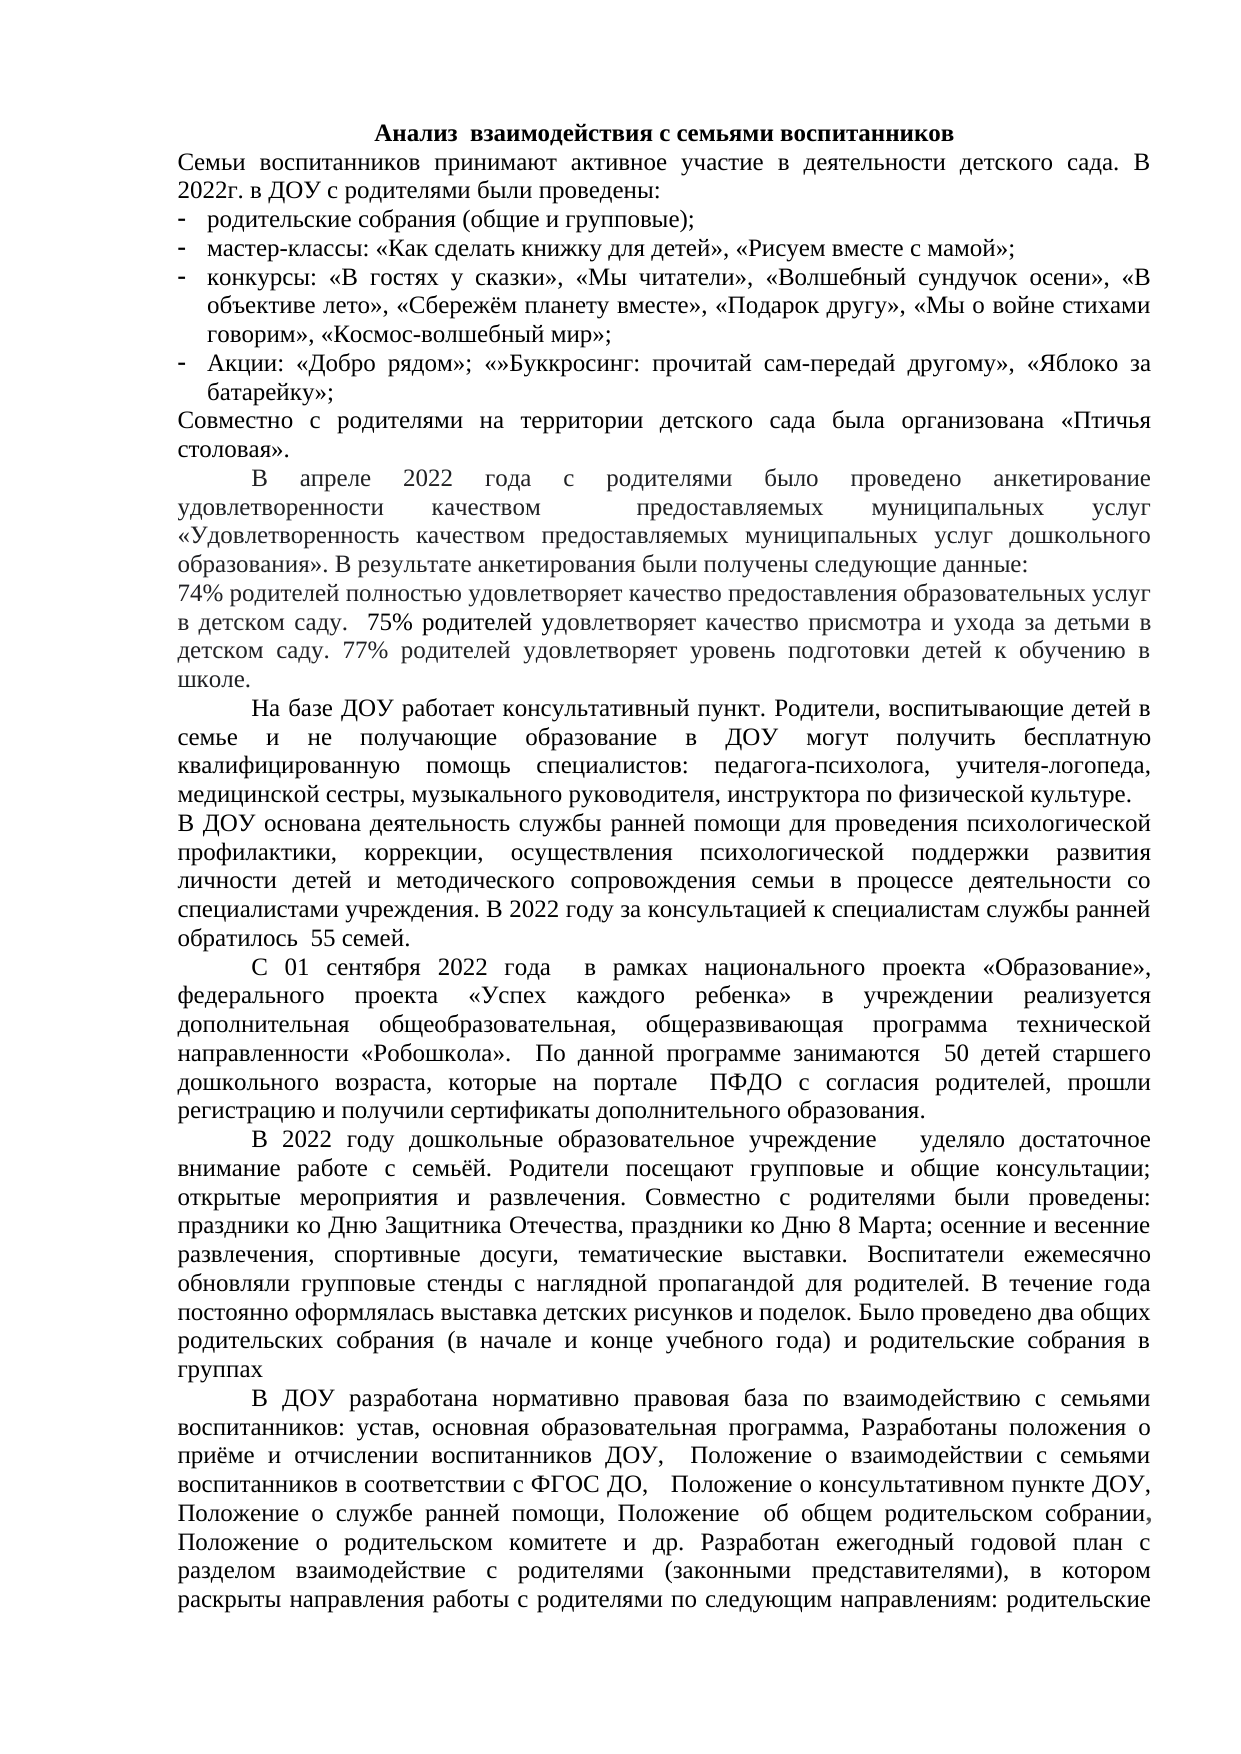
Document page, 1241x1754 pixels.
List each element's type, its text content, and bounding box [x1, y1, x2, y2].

text Совместно с родителями на территории детского сада была организована «Птичья столовая». [177, 406, 1152, 463]
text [177, 1383, 1152, 1613]
text 74% родителей полностью удовлетворяет качество предоставления образовательных услуг в детском саду. 75% родителей удовлетворяет качество присмотра и ухода за детьми в детском саду. 77% родителей удовлетворяет уровень подготовки детей к обучению в школе. [177, 578, 1152, 693]
list мастер-классы: «Как сделать книжку для детей», «Рисуем вместе с мамой»; [177, 233, 1152, 262]
text Семьи воспитанников принимают активное участие в деятельности детского сада. В 2022г. в ДОУ с родителями были проведены: [177, 147, 1152, 204]
text На базе ДОУ работает консультативный пункт. Родители, воспитывающие детей в семье и не получающие образование в ДОУ могут получить бесплатную квалифицированную помощь специалистов: педагога-психолога, учителя-логопеда, медицинской сестры, музыкального руководителя, инструктора по физической культуре. [177, 693, 1152, 808]
text В апреле 2022 года с родителями было проведено анкетирование удовлетворенности качеством предоставляемых муниципальных услуг «Удовлетворенность качеством предоставляемых муниципальных услуг дошкольного образования». В результате анкетирования были получены следующие данные: [177, 463, 1152, 578]
text Анализ взаимодействия с семьями воспитанников [177, 118, 1152, 147]
text С 01 сентября 2022 года в рамках национального проекта «Образование», федерального проекта «Успех каждого ребенка» в учреждении реализуется дополнительная общеобразовательная, общеразвивающая программа технической направленности «Робошкола». По данной программе занимаются 50 детей старшего дошкольного возраста, которые на портале ПФДО с согласия родителей, прошли регистрацию и получили сертификаты дополнительного образования. [177, 952, 1152, 1124]
list конкурсы: «В гостях у сказки», «Мы читатели», «Волшебный сундучок осени», «В объективе лето», «Сбережём планету вместе», «Подарок другу», «Мы о войне стихами говорим», «Космос-волшебный мир»; [177, 262, 1152, 348]
text В 2022 году дошкольные образовательное учреждение уделяло достаточное внимание работе с семьёй. Родители посещают групповые и общие консультации; открытые мероприятия и развлечения. Совместно с родителями были проведены: праздники ко Дню Защитника Отечества, праздники ко Дню 8 Марта; осенние и весенние развлечения, спортивные досуги, тематические выставки. Воспитатели ежемесячно обновляли групповые стенды с наглядной пропагандой для родителей. В течение года постоянно оформлялась выставка детских рисунков и поделок. Было проведено два общих родительских собрания (в начале и конце учебного года) и родительские собрания в группах [177, 1124, 1152, 1383]
text В ДОУ основана деятельность службы ранней помощи для проведения психологической профилактики, коррекции, осуществления психологической поддержки развития личности детей и методического сопровождения семьи в процессе деятельности со специалистами учреждения. В 2022 году за консультацией к специалистам службы ранней обратилось 55 семей. [177, 808, 1152, 952]
list родительские собрания (общие и групповые); [177, 204, 1152, 233]
list Акции: «Добро рядом»; «»Буккросинг: прочитай сам-передай другому», «Яблоко за батарейку»; [177, 348, 1152, 406]
